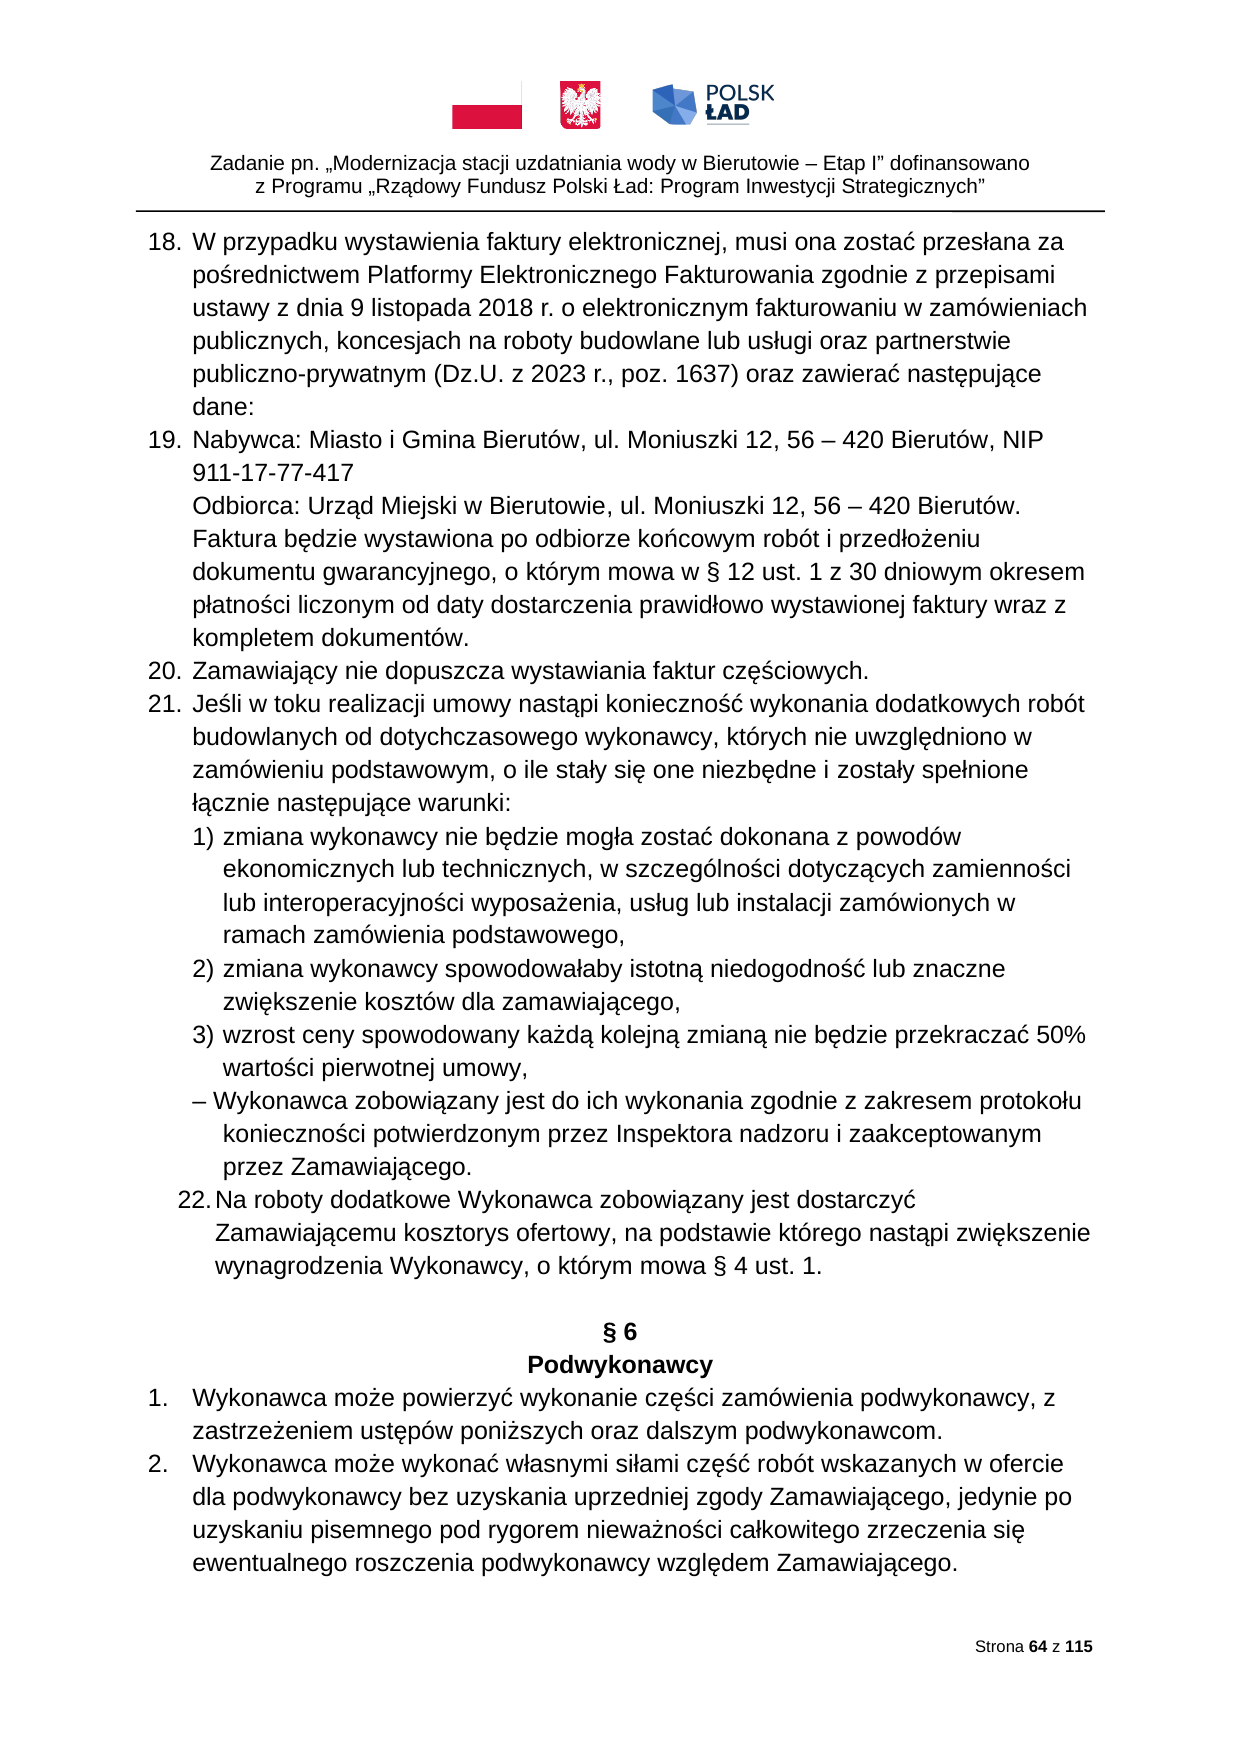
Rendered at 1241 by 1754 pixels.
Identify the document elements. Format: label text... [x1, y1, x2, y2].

list wzrost ceny spowodowany każdą kolejną zmianą nie będzie przekraczać 50% wartości pierwotnej umowy, [192, 1019, 1093, 1081]
text Podwykonawcy [148, 1350, 1093, 1378]
list Wykonawca może powierzyć wykonanie części zamówienia podwykonawcy, z zastrzeżeniem ustępów poniższych oraz dalszym podwykonawcom. [148, 1383, 1093, 1444]
list zmiana wykonawcy spowodowałaby istotną niedogodność lub znaczne zwiększenie kosztów dla zamawiającego, [192, 953, 1093, 1015]
text Faktura będzie wystawiona po odbiorze końcowym robót i przedłożeniu dokumentu gwarancyjnego, o którym mowa w § 12 ust. 1 z 30 dniowym okresem płatności liczonym od daty dostarczenia prawidłowo wystawionej faktury wraz z kompletem dokumentów. [192, 524, 1093, 652]
list Zamawiający nie dopuszcza wystawiania faktur częściowych. [148, 656, 1093, 685]
picture [450, 81, 600, 129]
list Wykonawca może wykonać własnymi siłami część robót wskazanych w ofercie dla podwykonawcy bez uzyskania uprzedniej zgody Zamawiającego, jedynie po uzyskaniu pisemnego pod rygorem nieważności całkowitego zrzeczenia się ewentualnego roszczenia podwykonawcy względem Zamawiającego. [148, 1449, 1093, 1577]
text – Wykonawca zobowiązany jest do ich wykonania zgodnie z zakresem protokołu konieczności potwierdzonym przez Inspektora nadzoru i zaakceptowanym przez Zamawiającego. [192, 1086, 1093, 1180]
text Odbiorca: Urząd Miejski w Bierutowie, ul. Moniuszki 12, 56 – 420 Bierutów. [192, 491, 1093, 520]
picture [652, 84, 774, 125]
list Nabywca: Miasto i Gmina Bierutów, ul. Moniuszki 12, 56 – 420 Bierutów, NIP 911-17-77-417 [148, 425, 1093, 487]
list Jeśli w toku realizacji umowy nastąpi konieczność wykonania dodatkowych robót budowlanych od dotychczasowego wykonawcy, których nie uwzględniono w zamówieniu podstawowym, o ile stały się one niezbędne i zostały spełnione łącznie następujące warunki: [148, 689, 1093, 817]
list Na roboty dodatkowe Wykonawca zobowiązany jest dostarczyć Zamawiającemu kosztorys ofertowy, na podstawie którego nastąpi zwiększenie wynagrodzenia Wykonawcy, o którym mowa § 4 ust. 1. [177, 1185, 1093, 1279]
list W przypadku wystawienia faktury elektronicznej, musi ona zostać przesłana za pośrednictwem Platformy Elektronicznego Fakturowania zgodnie z przepisami ustawy z dnia 9 listopada 2018 r. o elektronicznym fakturowaniu w zamówieniach publicznych, koncesjach na roboty budowlane lub usługi oraz partnerstwie publiczno-prywatnym (Dz.U. z 2023 r., poz. 1637) oraz zawierać następujące dane: [148, 227, 1093, 421]
list zmiana wykonawcy nie będzie mogła zostać dokonana z powodów ekonomicznych lub technicznych, w szczególności dotyczących zamienności lub interoperacyjności wyposażenia, usług lub instalacji zamówionych w ramach zamówienia podstawowego, [192, 821, 1093, 949]
text § 6 [148, 1317, 1093, 1346]
